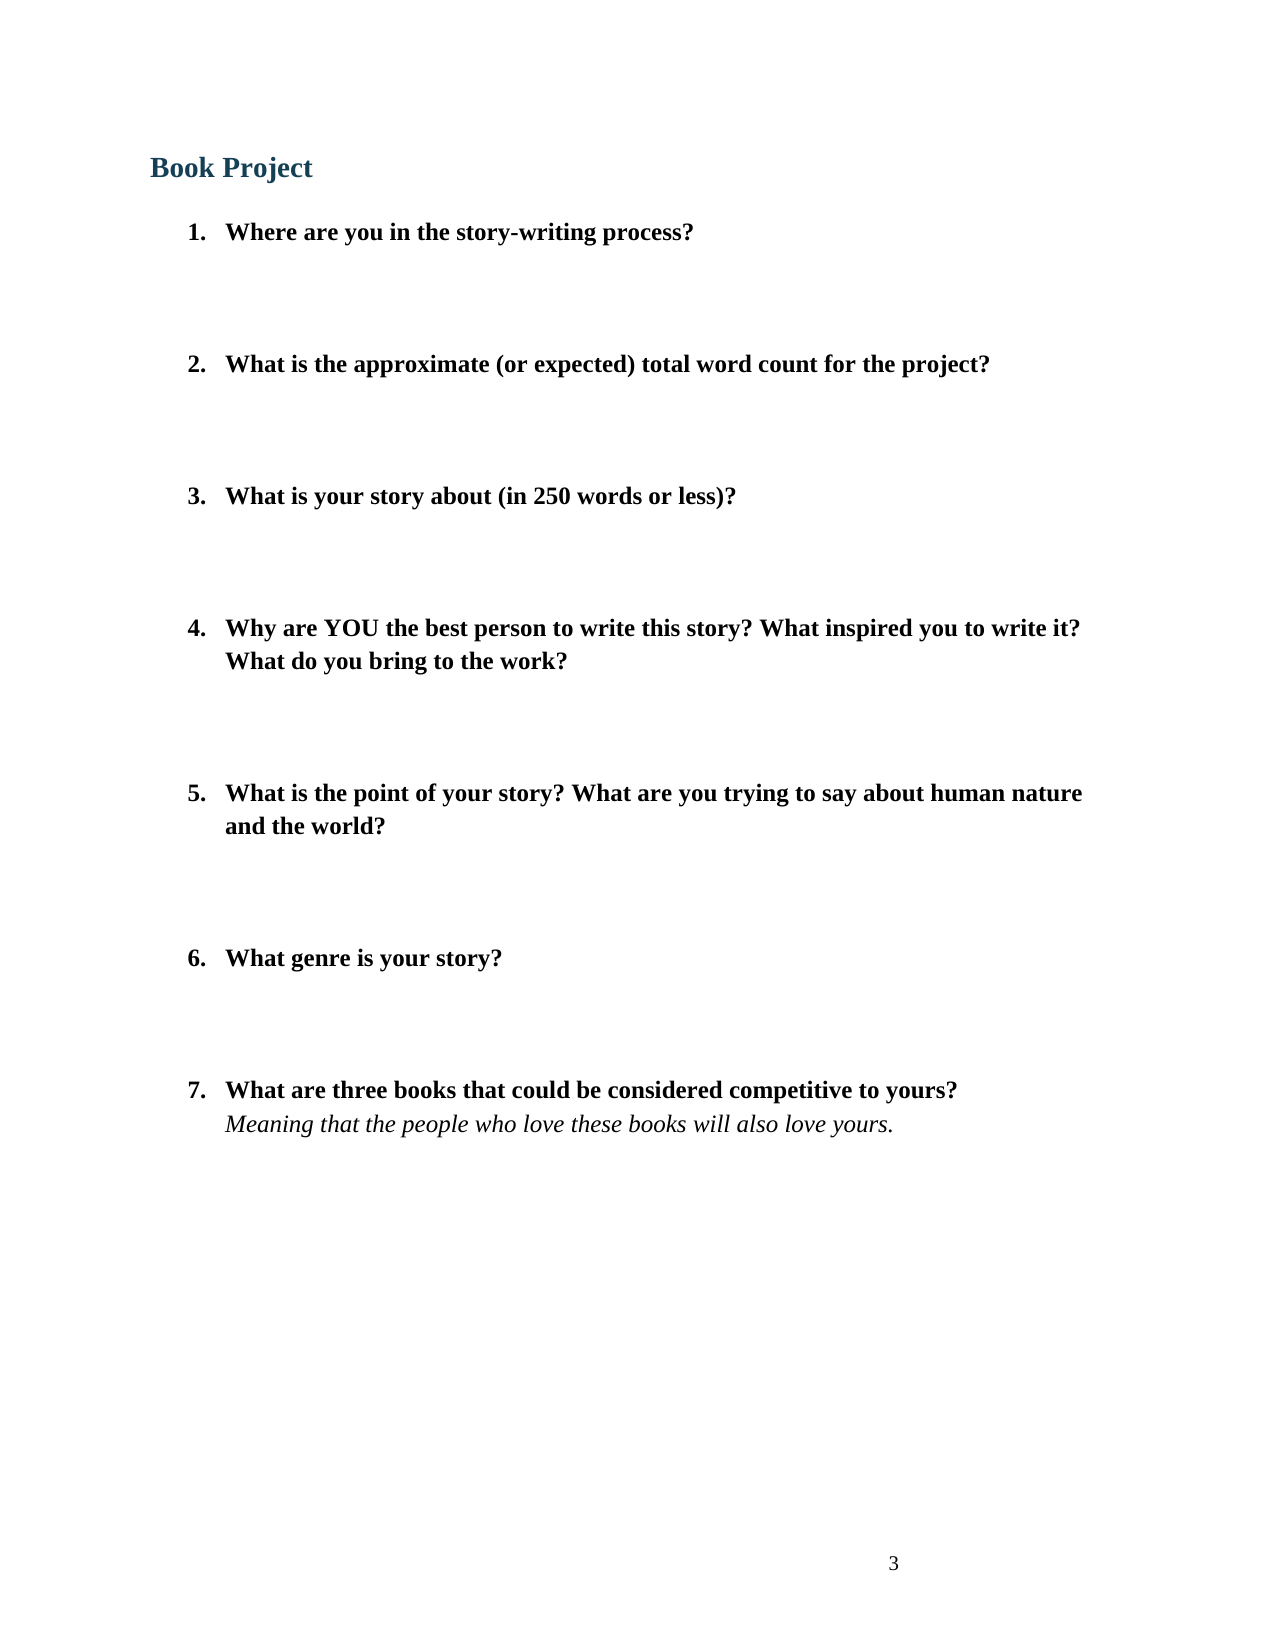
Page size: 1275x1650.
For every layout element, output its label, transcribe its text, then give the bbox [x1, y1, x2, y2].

list Meaning that the people who love these books will also love yours. [225, 1109, 1125, 1137]
list What genre is your story? [187, 943, 1125, 972]
list Where are you in the story-writing process? [187, 217, 1125, 246]
list What is the approximate (or expected) total word count for the project? [187, 349, 1125, 378]
list What is the point of your story? What are you trying to say about human nature and the world? [187, 778, 1125, 840]
list Why are YOU the best person to write this story? What inspired you to write it? What do you bring to the work? [187, 613, 1125, 675]
text Book Project [150, 150, 1125, 183]
list What are three books that could be considered competitive to yours? [187, 1076, 1125, 1104]
list What is your story about (in 250 words or less)? [187, 481, 1125, 510]
